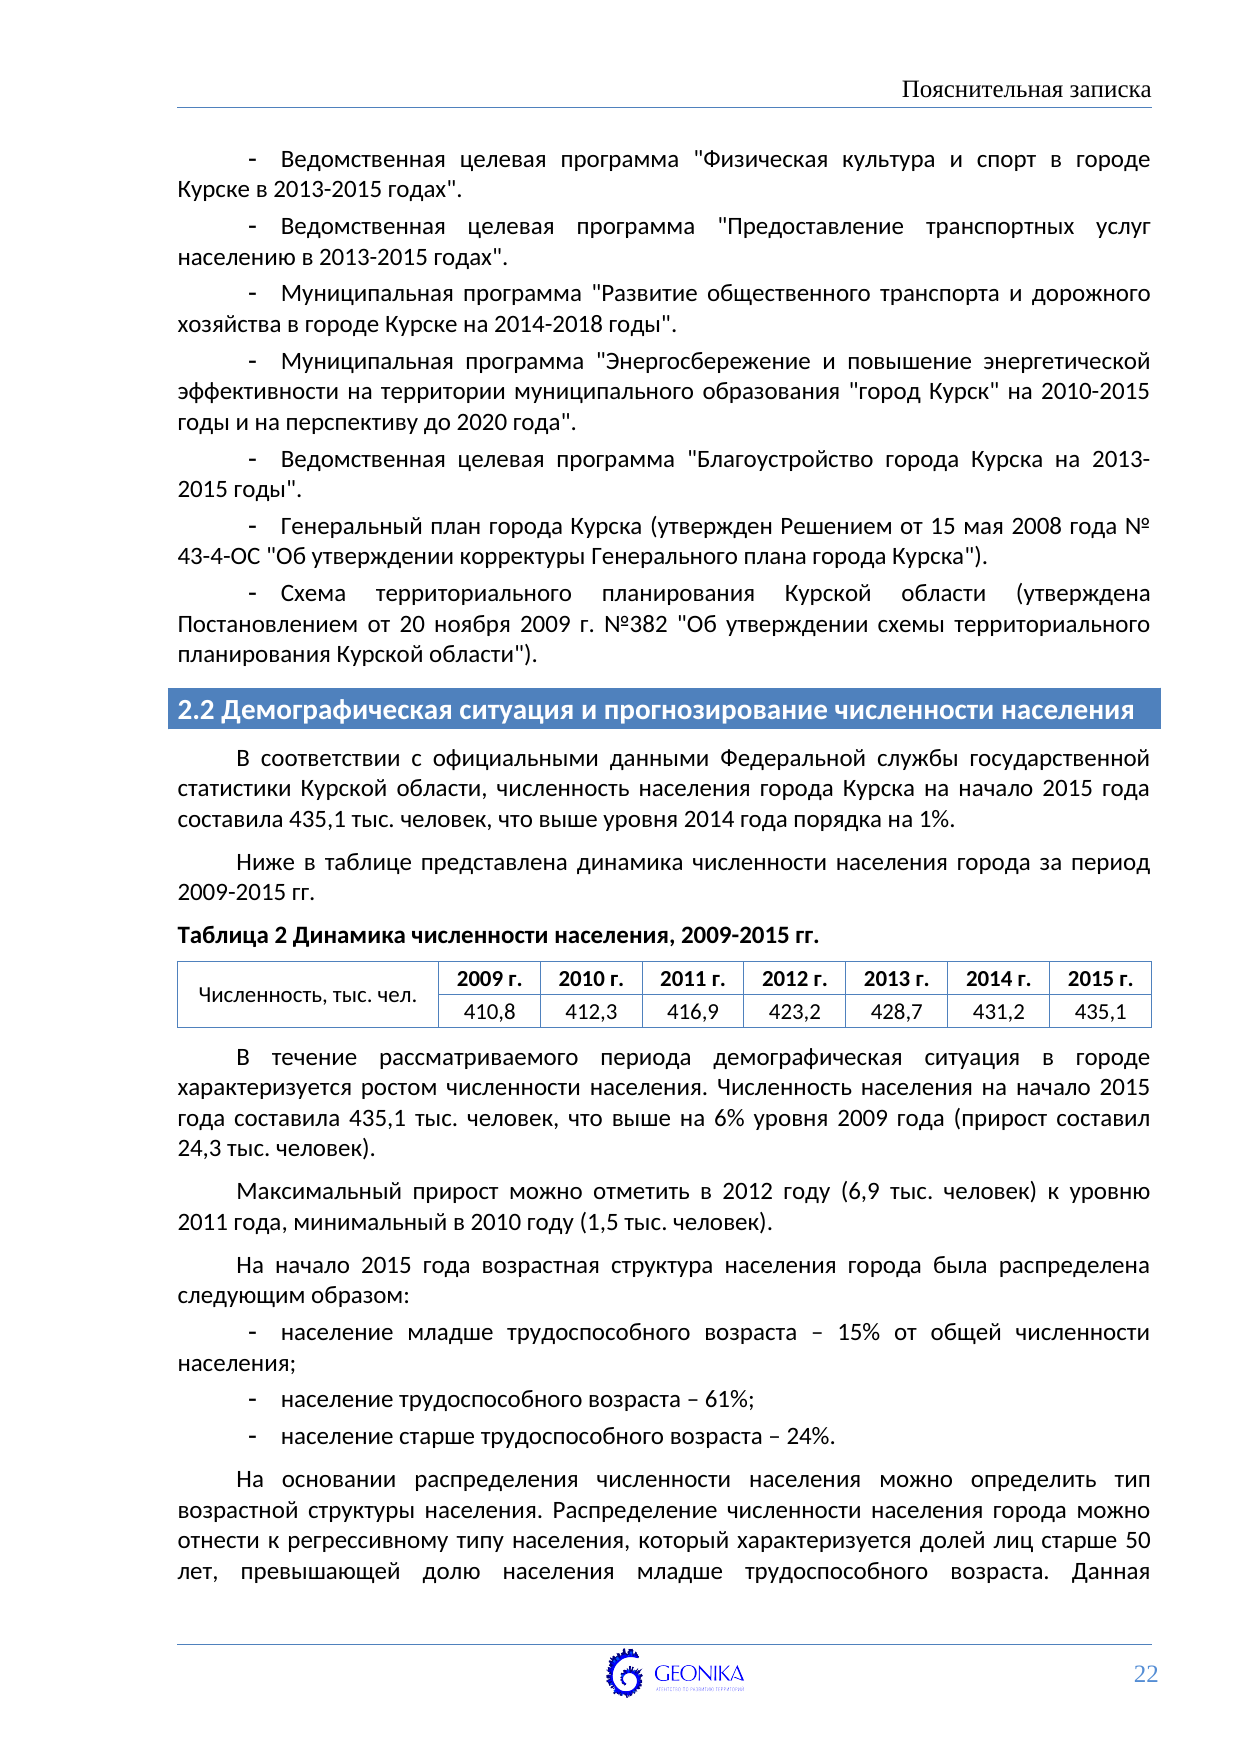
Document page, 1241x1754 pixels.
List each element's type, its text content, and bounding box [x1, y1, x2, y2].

text Муниципальная программа "Энергосбережение и повышение энергетической эффективности на территории муниципального образования "город Курск" на 2010-2015 годы и на перспективу до 2020 года". [177, 345, 1152, 436]
text В соответствии с официальными данными Федеральной службы государственной статистики Курской области, численность населения города Курска на начало 2015 года составила 435,1 тыс. человек, что выше уровня 2014 года порядка на 1%. [177, 742, 1152, 833]
table_header 2012 г. [744, 962, 845, 994]
subtitle Демографическая ситуация и прогнозирование численности населения [169, 689, 1160, 728]
text На начало 2015 года возрастная структура населения города была распределена следующим образом: [177, 1249, 1152, 1310]
table_header 2010 г. [541, 962, 642, 994]
table_header 2015 г. [1050, 962, 1151, 994]
text население трудоспособного возраста – 61%; [177, 1383, 1152, 1414]
table_cell 410,8 [439, 995, 540, 1027]
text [177, 1463, 1152, 1585]
table_header 2009 г. [439, 962, 540, 994]
text Ниже в таблице представлена динамика численности населения города за период 2009-2015 гг. [177, 846, 1152, 907]
table_cell 431,2 [948, 995, 1049, 1027]
text Схема территориального планирования Курской области (утверждена Постановлением от 20 ноября 2009 г. №382 "Об утверждении схемы территориального планирования Курской области"). [177, 577, 1152, 669]
text Муниципальная программа "Развитие общественного транспорта и дорожного хозяйства в городе Курске на 2014-2018 годы". [177, 278, 1152, 339]
text Ведомственная целевая программа "Физическая культура и спорт в городе Курске в 2013-2015 годах". [177, 143, 1152, 204]
text Таблица 2 Динамика численности населения, 2009-2015 гг. [177, 919, 1152, 950]
table_cell 435,1 [1050, 995, 1151, 1027]
text Ведомственная целевая программа "Благоустройство города Курска на 2013-2015 годы". [177, 443, 1152, 504]
table_cell 412,3 [541, 995, 642, 1027]
picture [603, 1645, 749, 1702]
text Максимальный прирост можно отметить в 2012 году (6,9 тыс. человек) к уровню 2011 года, минимальный в 2010 году (1,5 тыс. человек). [177, 1175, 1152, 1236]
text Ведомственная целевая программа "Предоставление транспортных услуг населению в 2013-2015 годах". [177, 210, 1152, 271]
text население старше трудоспособного возраста – 24%. [177, 1420, 1152, 1451]
table_header 2014 г. [948, 962, 1049, 994]
table_cell 416,9 [643, 995, 743, 1027]
table_cell 423,2 [744, 995, 845, 1027]
table_header 2011 г. [643, 962, 743, 994]
table_header 2013 г. [846, 962, 947, 994]
text население младше трудоспособного возраста – 15% от общей численности населения; [177, 1316, 1152, 1377]
text Генеральный план города Курска (утвержден Решением от 15 мая 2008 года № 43-4-ОС "Об утверждении корректуры Генерального плана города Курска"). [177, 510, 1152, 571]
table_cell 428,7 [846, 995, 947, 1027]
text В течение рассматриваемого периода демографическая ситуация в городе характеризуется ростом численности населения. Численность населения на начало 2015 года составила 435,1 тыс. человек, что выше на 6% уровня 2009 года (прирост составил 24,3 тыс. человек). [177, 1041, 1152, 1163]
table_header Численность, тыс. чел. [178, 962, 438, 1027]
